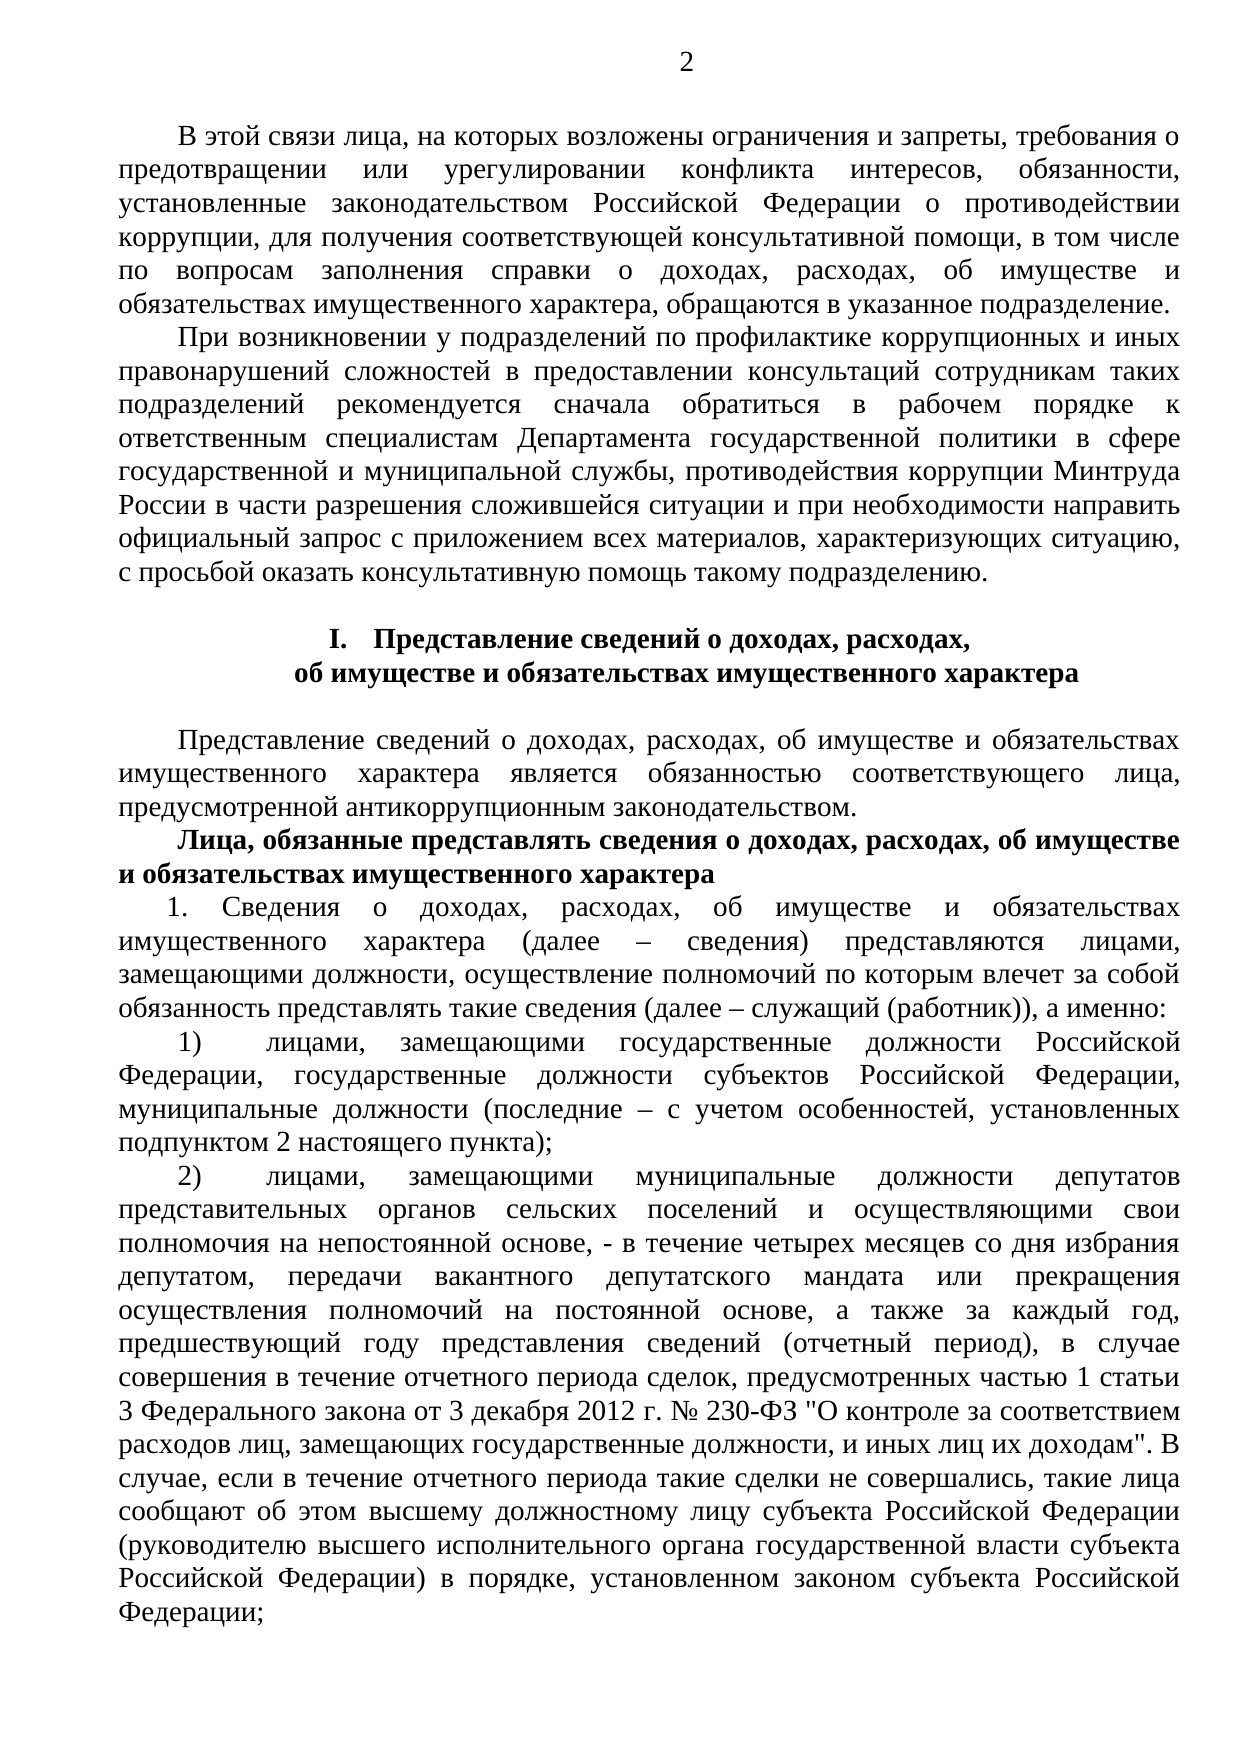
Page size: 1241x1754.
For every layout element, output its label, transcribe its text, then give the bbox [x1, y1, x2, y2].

list лицами, замещающими муниципальные должности депутатов представительных органов сельских поселений и осуществляющими свои полномочия на непостоянной основе, - в течение четырех месяцев со дня избрания депутатом, передачи вакантного депутатского мандата или прекращения осуществления полномочий на постоянной основе, а также за каждый год, предшествующий году представления сведений (отчетный период), в случае совершения в течение отчетного периода сделок, предусмотренных частью 1 статьи 3 Федерального закона от 3 декабря . № 230-ФЗ "О контроле за соответствием расходов лиц, замещающих государственные должности, и иных лиц их доходам". В случае, если в течение отчетного периода такие сделки не совершались, такие лица сообщают об этом высшему должностному лицу субъекта Российской Федерации (руководителю высшего исполнительного органа государственной власти субъекта Российской Федерации) в порядке, установленном законом субъекта Российской Федерации; [118, 1158, 1181, 1627]
list лицами, замещающими государственные должности Российской Федерации, государственные должности субъектов Российской Федерации, муниципальные должности (последние – с учетом особенностей, установленных подпунктом 2 настоящего пункта); [118, 1024, 1181, 1158]
text Представление сведений о доходах, расходах, об имуществе и обязательствах имущественного характера является обязанностью соответствующего лица, предусмотренной антикоррупционным законодательством. [118, 722, 1181, 822]
list Представление сведений о доходах, расходах, [118, 621, 1181, 655]
text При возникновении у подразделений по профилактике коррупционных и иных правонарушений сложностей в предоставлении консультаций сотрудникам таких подразделений рекомендуется сначала обратиться в рабочем порядке к ответственным специалистам Департамента государственной политики в сфере государственной и муниципальной службы, противодействия коррупции Минтруда России в части разрешения сложившейся ситуации и при необходимости направить официальный запрос с приложением всех материалов, характеризующих ситуацию, с просьбой оказать консультативную помощь такому подразделению. [118, 319, 1181, 588]
list об имуществе и обязательствах имущественного характера [118, 655, 1181, 688]
text В этой связи лица, на которых возложены ограничения и запреты, требования о предотвращении или урегулировании конфликта интересов, обязанности, установленные законодательством Российской Федерации о противодействии коррупции, для получения соответствующей консультативной помощи, в том числе по вопросам заполнения справки о доходах, расходах, об имуществе и обязательствах имущественного характера, обращаются в указанное подразделение. [118, 118, 1181, 319]
text Лица, обязанные представлять сведения о доходах, расходах, об имуществе и обязательствах имущественного характера [118, 822, 1181, 889]
list Сведения о доходах, расходах, об имуществе и обязательствах имущественного характера (далее – сведения) представляются лицами, замещающими должности, осуществление полномочий по которым влечет за собой обязанность представлять такие сведения (далее – служащий (работник)), а именно: [118, 889, 1181, 1024]
